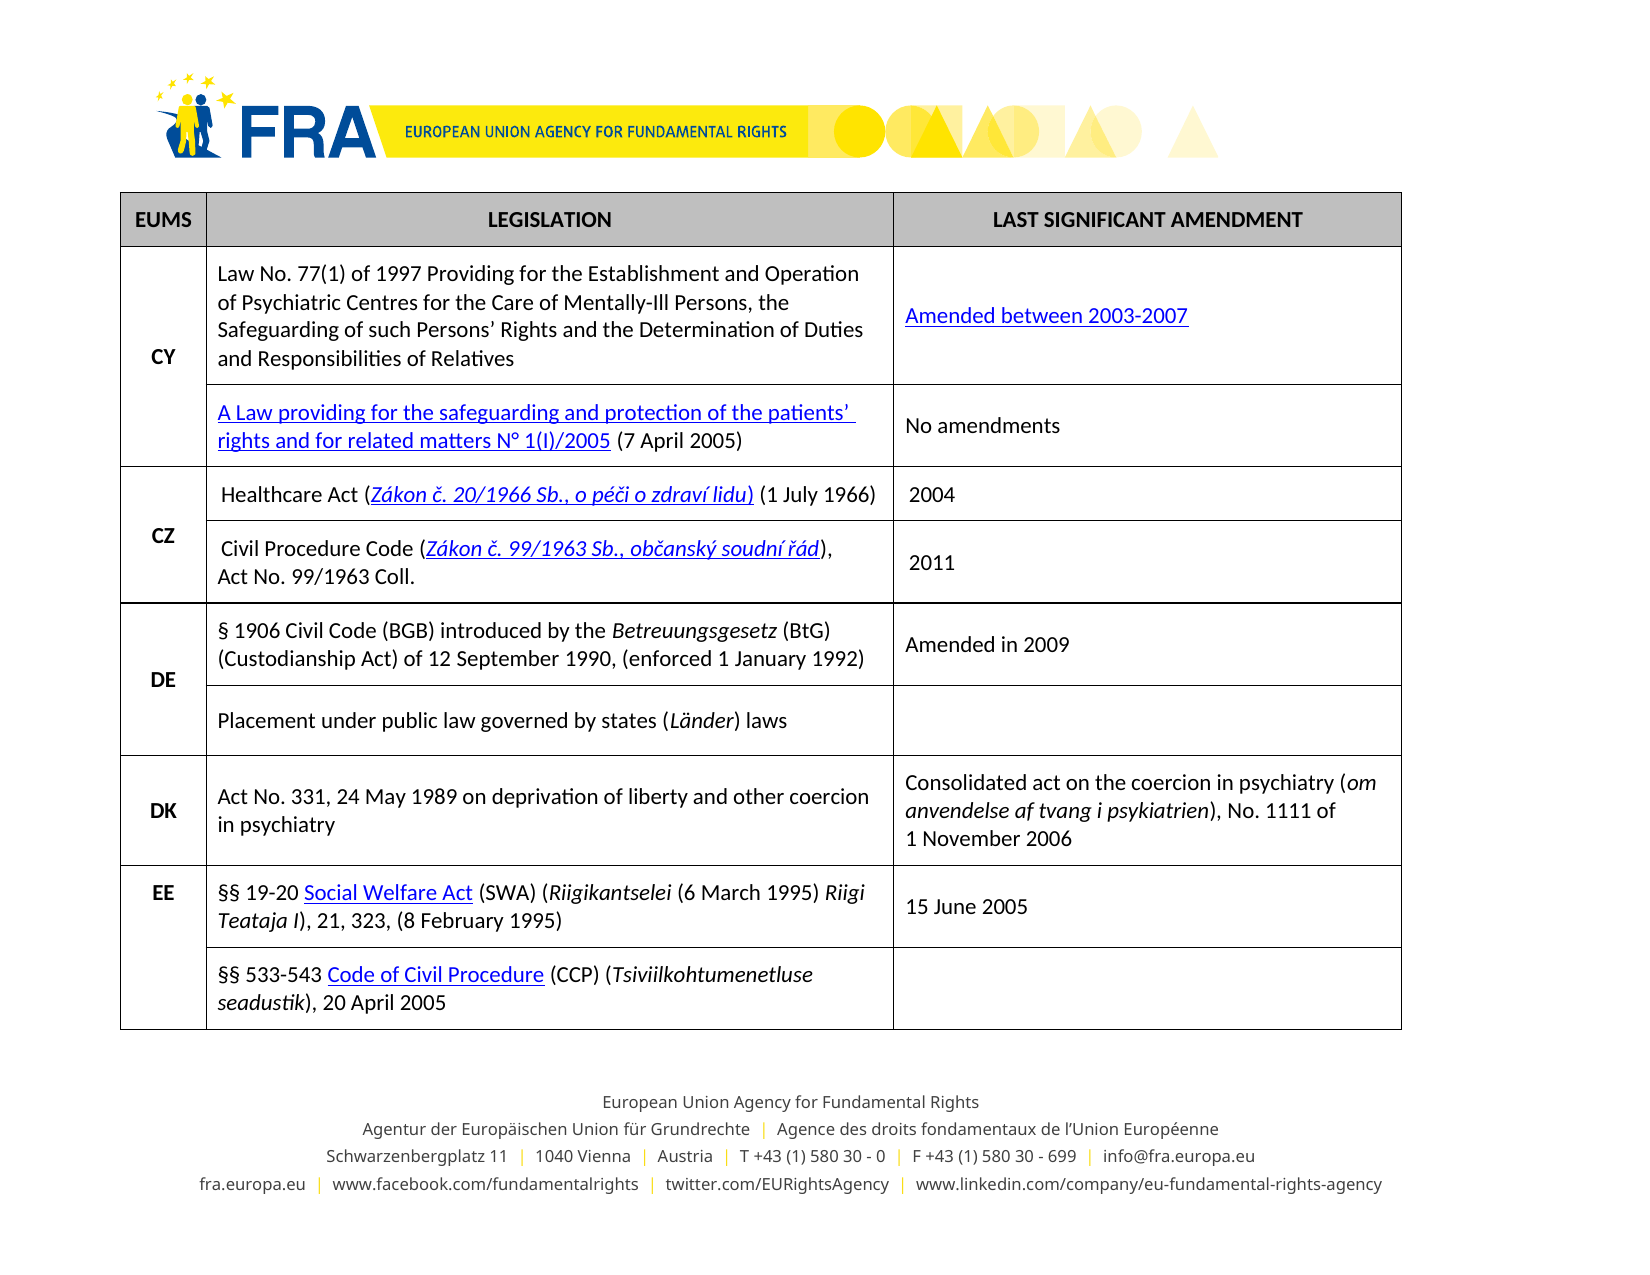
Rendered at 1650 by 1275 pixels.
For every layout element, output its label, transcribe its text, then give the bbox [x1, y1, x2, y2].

table_cell Amended between 2003-2007 [894, 247, 1401, 384]
table_cell DK [121, 756, 206, 865]
table_cell CY [121, 247, 206, 466]
table_cell Placement under public law governed by states (Länder) laws [207, 686, 893, 755]
table_header LEGISLATION [207, 193, 893, 246]
table_cell A Law providing for the safeguarding and protection of the patients’ rights and for related matters N° 1(I)/2005 (7 April 2005) [207, 385, 893, 466]
table_cell EE [121, 866, 206, 1029]
table_cell §§ 19-20 Social Welfare Act (SWA) (Riigikantselei (6 March 1995) Riigi Teataja I), 21, 323, (8 February 1995) [207, 866, 893, 947]
table_cell 15 June 2005 [894, 866, 1401, 947]
table_cell [894, 948, 1401, 1029]
table_header EUMS [121, 193, 206, 246]
table_cell DE [121, 604, 206, 755]
table_cell § 1906 Civil Code (BGB) introduced by the Betreuungsgesetz (BtG) (Custodianship Act) of 12 September 1990, (enforced 1 January 1992) [207, 604, 893, 684]
table_cell Law No. 77(1) of 1997 Providing for the Establishment and Operation of Psychiatric Centres for the Care of Mentally-Ill Persons, the Safeguarding of such Persons’ Rights and the Determination of Duties and Responsibilities of Relatives [207, 247, 893, 384]
table_cell Amended in 2009 [894, 604, 1401, 684]
table_cell Consolidated act on the coercion in psychiatry (om anvendelse af tvang i psykiatrien), No. 1111 of 1 November 2006 [894, 756, 1401, 865]
table_cell 2004 [894, 467, 1401, 520]
table_cell §§ 533-543 Code of Civil Procedure (CCP) (Tsiviilkohtumenetluse seadustik), 20 April 2005 [207, 948, 893, 1029]
table_cell Act No. 331, 24 May 1989 on deprivation of liberty and other coercion in psychiatry [207, 756, 893, 865]
table_cell [894, 686, 1401, 755]
table_cell 2011 [894, 521, 1401, 602]
table_header LAST SIGNIFICANT AMENDMENT [894, 193, 1401, 246]
table_cell CZ [121, 467, 206, 602]
table_cell Civil Procedure Code (Zákon č. 99/1963 Sb., občanský soudní řád), Act No. 99/1963 Coll. [207, 521, 893, 602]
table_cell No amendments [894, 385, 1401, 466]
table_cell Healthcare Act (Zákon č. 20/1966 Sb., o péči o zdraví lidu) (1 July 1966) [207, 467, 893, 520]
